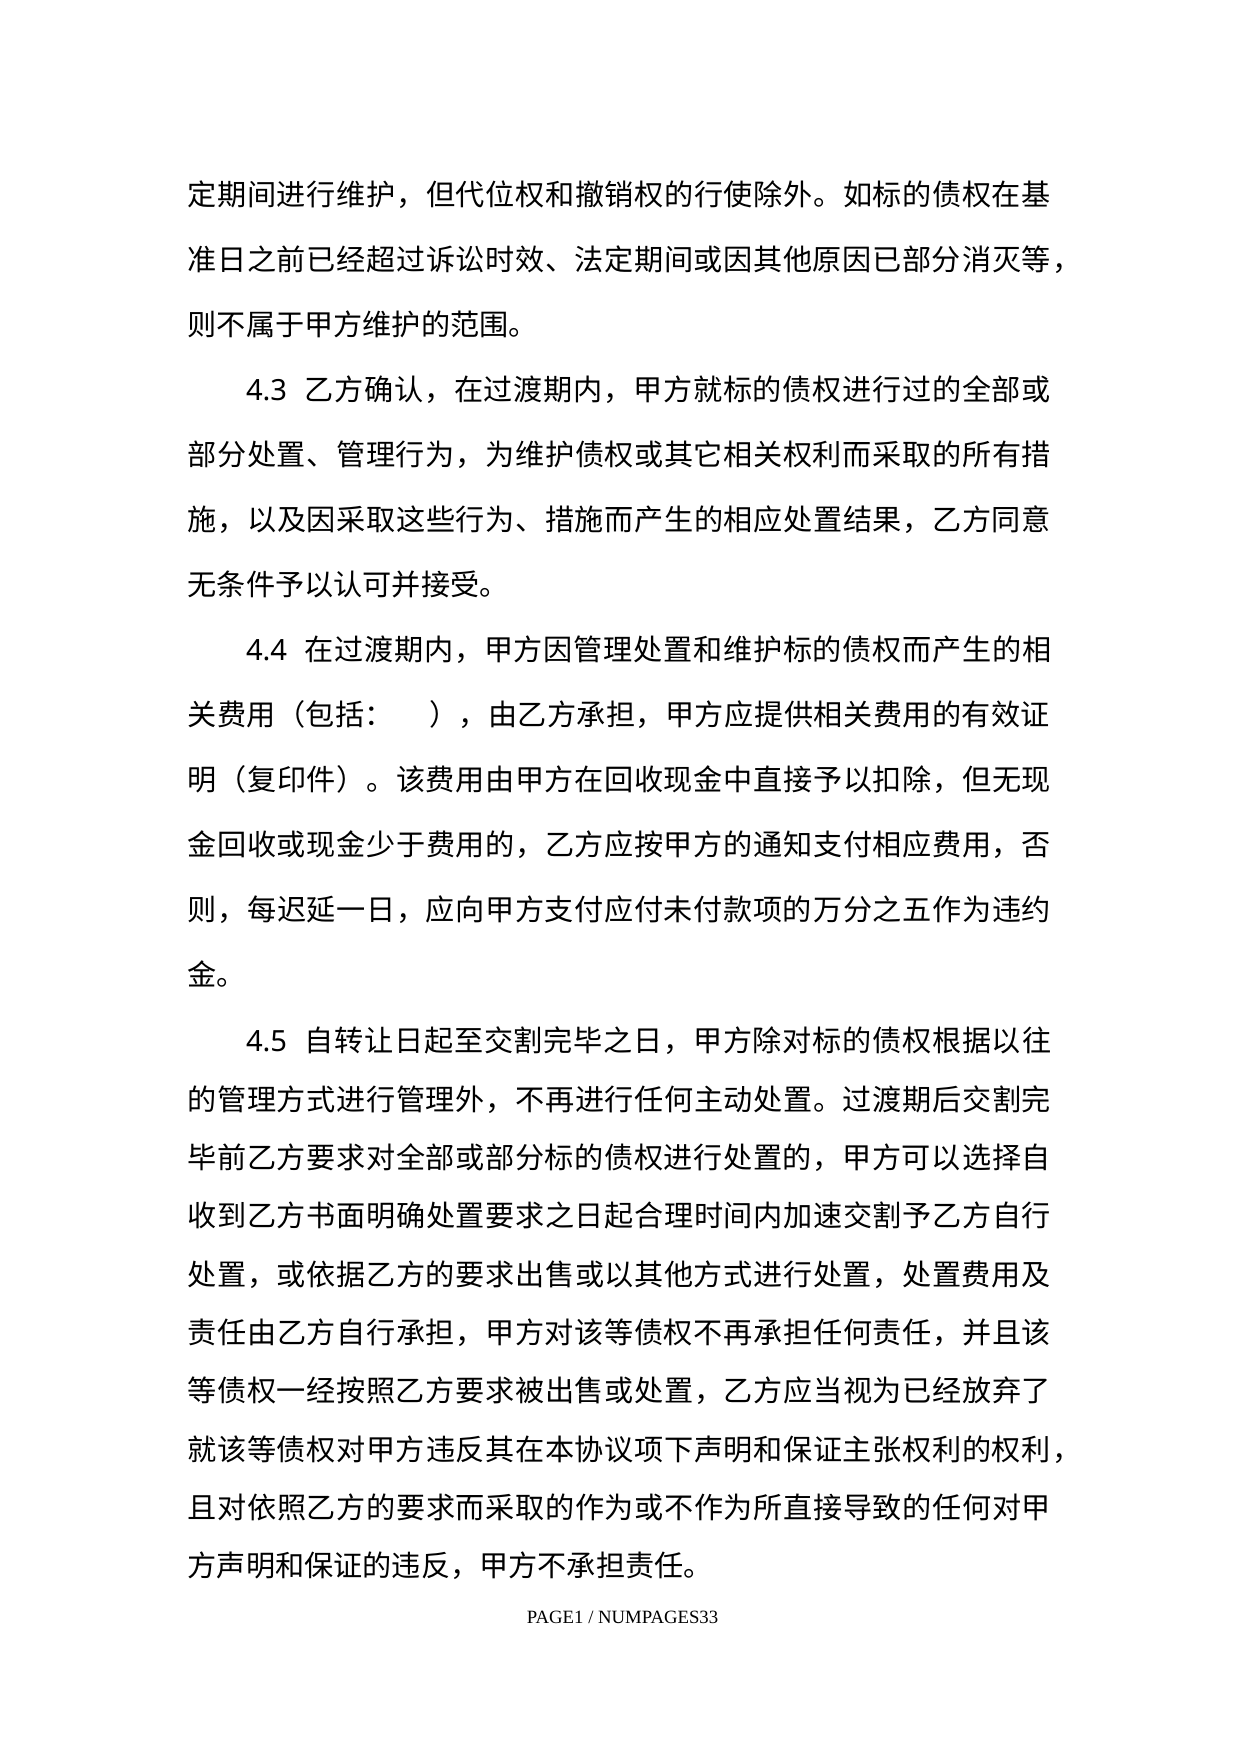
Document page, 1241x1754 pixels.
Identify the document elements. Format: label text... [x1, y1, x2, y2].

text 4.3 乙方确认，在过渡期内，甲方就标的债权进行过的全部或部分处置、管理行为，为维护债权或其它相关权利而采取的所有措施，以及因采取这些行为、措施而产生的相应处置结果，乙方同意无条件予以认可并接受。 [187, 355, 1053, 615]
text 4.5 自转让日起至交割完毕之日，甲方除对标的债权根据以往的管理方式进行管理外，不再进行任何主动处置。过渡期后交割完毕前乙方要求对全部或部分标的债权进行处置的，甲方可以选择自收到乙方书面明确处置要求之日起合理时间内加速交割予乙方自行处置，或依据乙方的要求出售或以其他方式进行处置，处置费用及责任由乙方自行承担，甲方对该等债权不再承担任何责任，并且该等债权一经按照乙方要求被出售或处置，乙方应当视为已经放弃了就该等债权对甲方违反其在本协议项下声明和保证主张权利的权利，且对依照乙方的要求而采取的作为或不作为所直接导致的任何对甲方声明和保证的违反，甲方不承担责任。 [187, 1005, 1053, 1588]
text 4.4 在过渡期内，甲方因管理处置和维护标的债权而产生的相关费用（包括： ），由乙方承担，甲方应提供相关费用的有效证明（复印件）。该费用由甲方在回收现金中直接予以扣除，但无现金回收或现金少于费用的，乙方应按甲方的通知支付相应费用，否则，每迟延一日，应向甲方支付应付未付款项的万分之五作为违约金。 [187, 615, 1053, 1005]
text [187, 160, 1053, 355]
